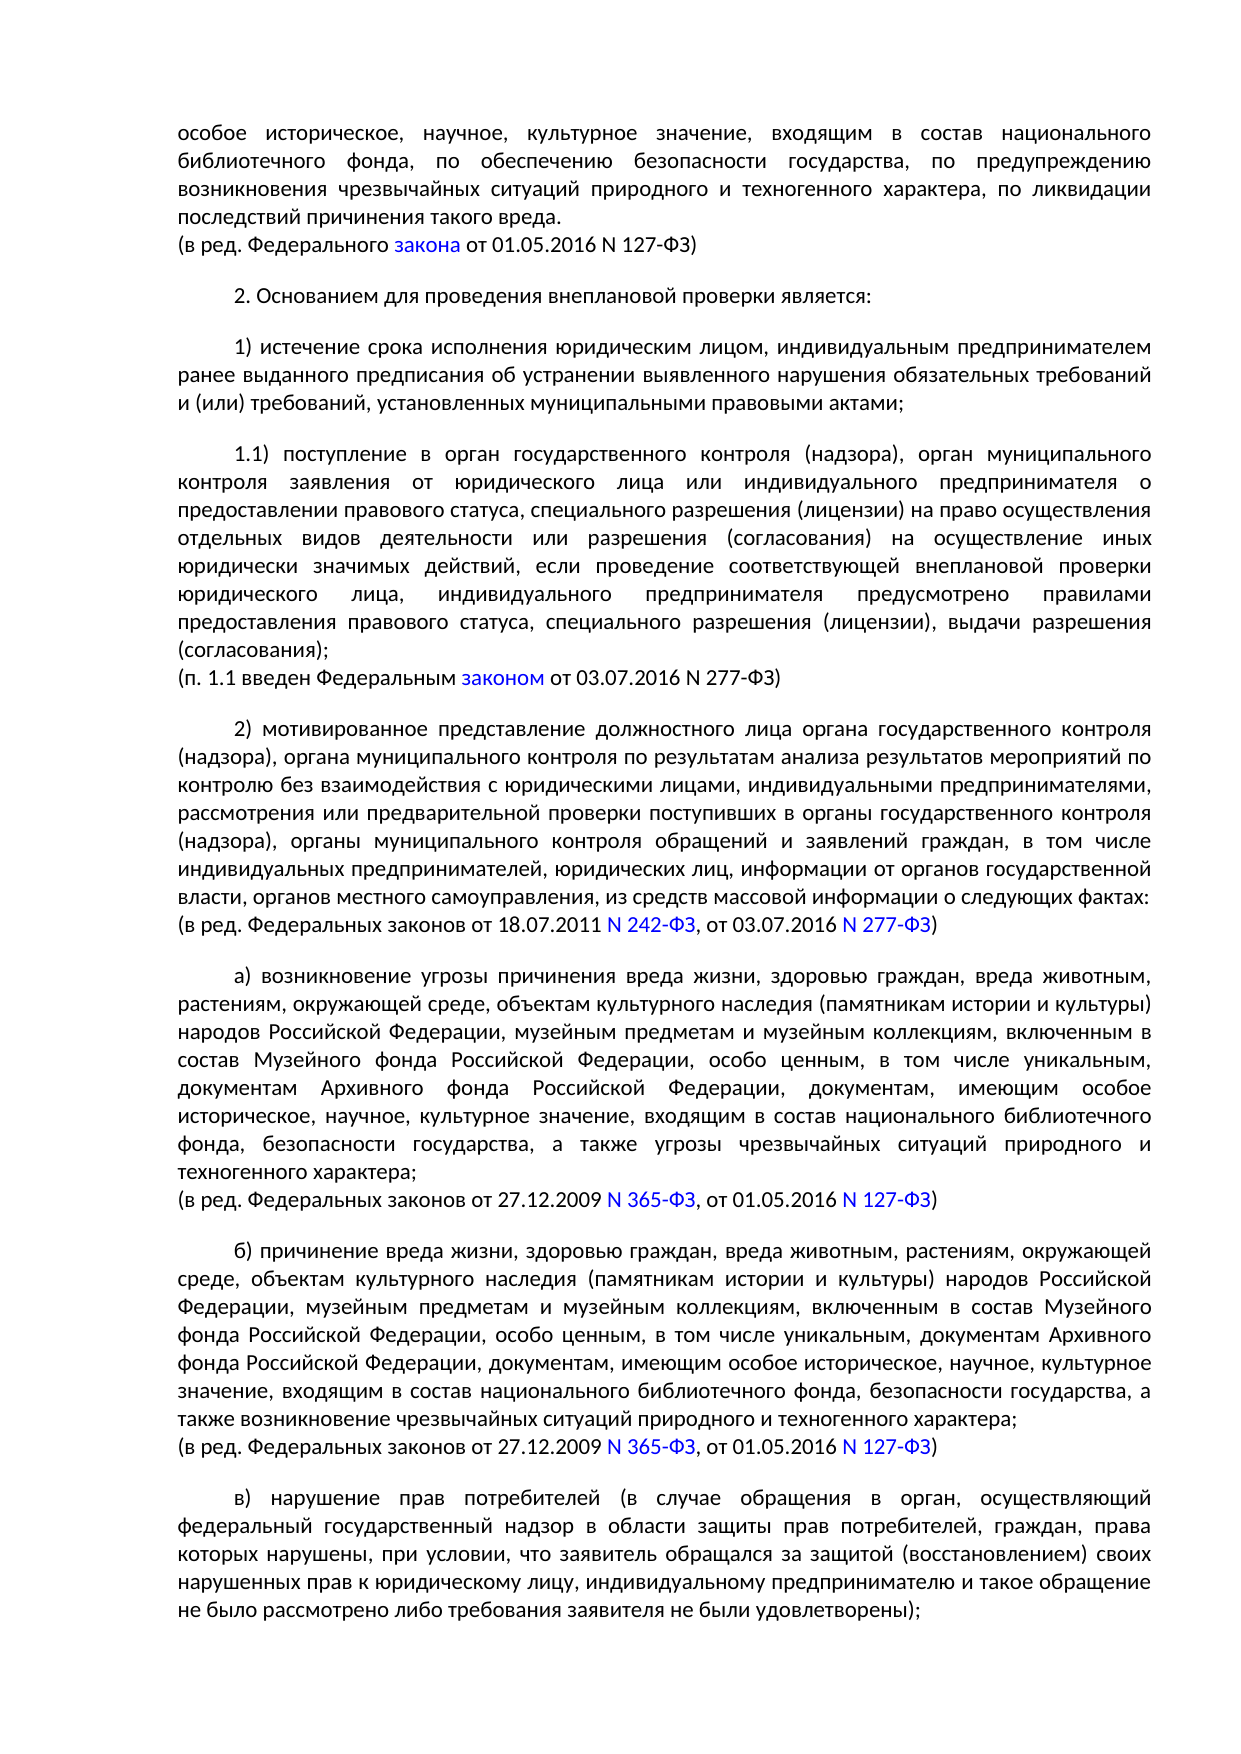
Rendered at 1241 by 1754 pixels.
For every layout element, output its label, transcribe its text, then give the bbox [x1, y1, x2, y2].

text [177, 118, 1152, 230]
text (п. 1.1 введен Федеральным законом от 03.07.2016 N 277-ФЗ) [177, 663, 1152, 691]
text 2. Основанием для проведения внеплановой проверки является: [177, 281, 1152, 309]
text (в ред. Федеральных законов от 27.12.2009 N 365-ФЗ, от 01.05.2016 N 127-ФЗ) [177, 1432, 1152, 1461]
text а) возникновение угрозы причинения вреда жизни, здоровью граждан, вреда животным, растениям, окружающей среде, объектам культурного наследия (памятникам истории и культуры) народов Российской Федерации, музейным предметам и музейным коллекциям, включенным в состав Музейного фонда Российской Федерации, особо ценным, в том числе уникальным, документам Архивного фонда Российской Федерации, документам, имеющим особое историческое, научное, культурное значение, входящим в состав национального библиотечного фонда, безопасности государства, а также угрозы чрезвычайных ситуаций природного и техногенного характера; [177, 961, 1152, 1185]
text 1) истечение срока исполнения юридическим лицом, индивидуальным предпринимателем ранее выданного предписания об устранении выявленного нарушения обязательных требований и (или) требований, установленных муниципальными правовыми актами; [177, 332, 1152, 416]
text 2) мотивированное представление должностного лица органа государственного контроля (надзора), органа муниципального контроля по результатам анализа результатов мероприятий по контролю без взаимодействия с юридическими лицами, индивидуальными предпринимателями, рассмотрения или предварительной проверки поступивших в органы государственного контроля (надзора), органы муниципального контроля обращений и заявлений граждан, в том числе индивидуальных предпринимателей, юридических лиц, информации от органов государственной власти, органов местного самоуправления, из средств массовой информации о следующих фактах: [177, 714, 1152, 910]
text 1.1) поступление в орган государственного контроля (надзора), орган муниципального контроля заявления от юридического лица или индивидуального предпринимателя о предоставлении правового статуса, специального разрешения (лицензии) на право осуществления отдельных видов деятельности или разрешения (согласования) на осуществление иных юридически значимых действий, если проведение соответствующей внеплановой проверки юридического лица, индивидуального предпринимателя предусмотрено правилами предоставления правового статуса, специального разрешения (лицензии), выдачи разрешения (согласования); [177, 439, 1152, 663]
text (в ред. Федеральных законов от 18.07.2011 N 242-ФЗ, от 03.07.2016 N 277-ФЗ) [177, 910, 1152, 938]
text б) причинение вреда жизни, здоровью граждан, вреда животным, растениям, окружающей среде, объектам культурного наследия (памятникам истории и культуры) народов Российской Федерации, музейным предметам и музейным коллекциям, включенным в состав Музейного фонда Российской Федерации, особо ценным, в том числе уникальным, документам Архивного фонда Российской Федерации, документам, имеющим особое историческое, научное, культурное значение, входящим в состав национального библиотечного фонда, безопасности государства, а также возникновение чрезвычайных ситуаций природного и техногенного характера; [177, 1236, 1152, 1432]
text (в ред. Федерального закона от 01.05.2016 N 127-ФЗ) [177, 230, 1152, 258]
text (в ред. Федеральных законов от 27.12.2009 N 365-ФЗ, от 01.05.2016 N 127-ФЗ) [177, 1185, 1152, 1213]
text в) нарушение прав потребителей (в случае обращения в орган, осуществляющий федеральный государственный надзор в области защиты прав потребителей, граждан, права которых нарушены, при условии, что заявитель обращался за защитой (восстановлением) своих нарушенных прав к юридическому лицу, индивидуальному предпринимателю и такое обращение не было рассмотрено либо требования заявителя не были удовлетворены); [177, 1483, 1152, 1623]
